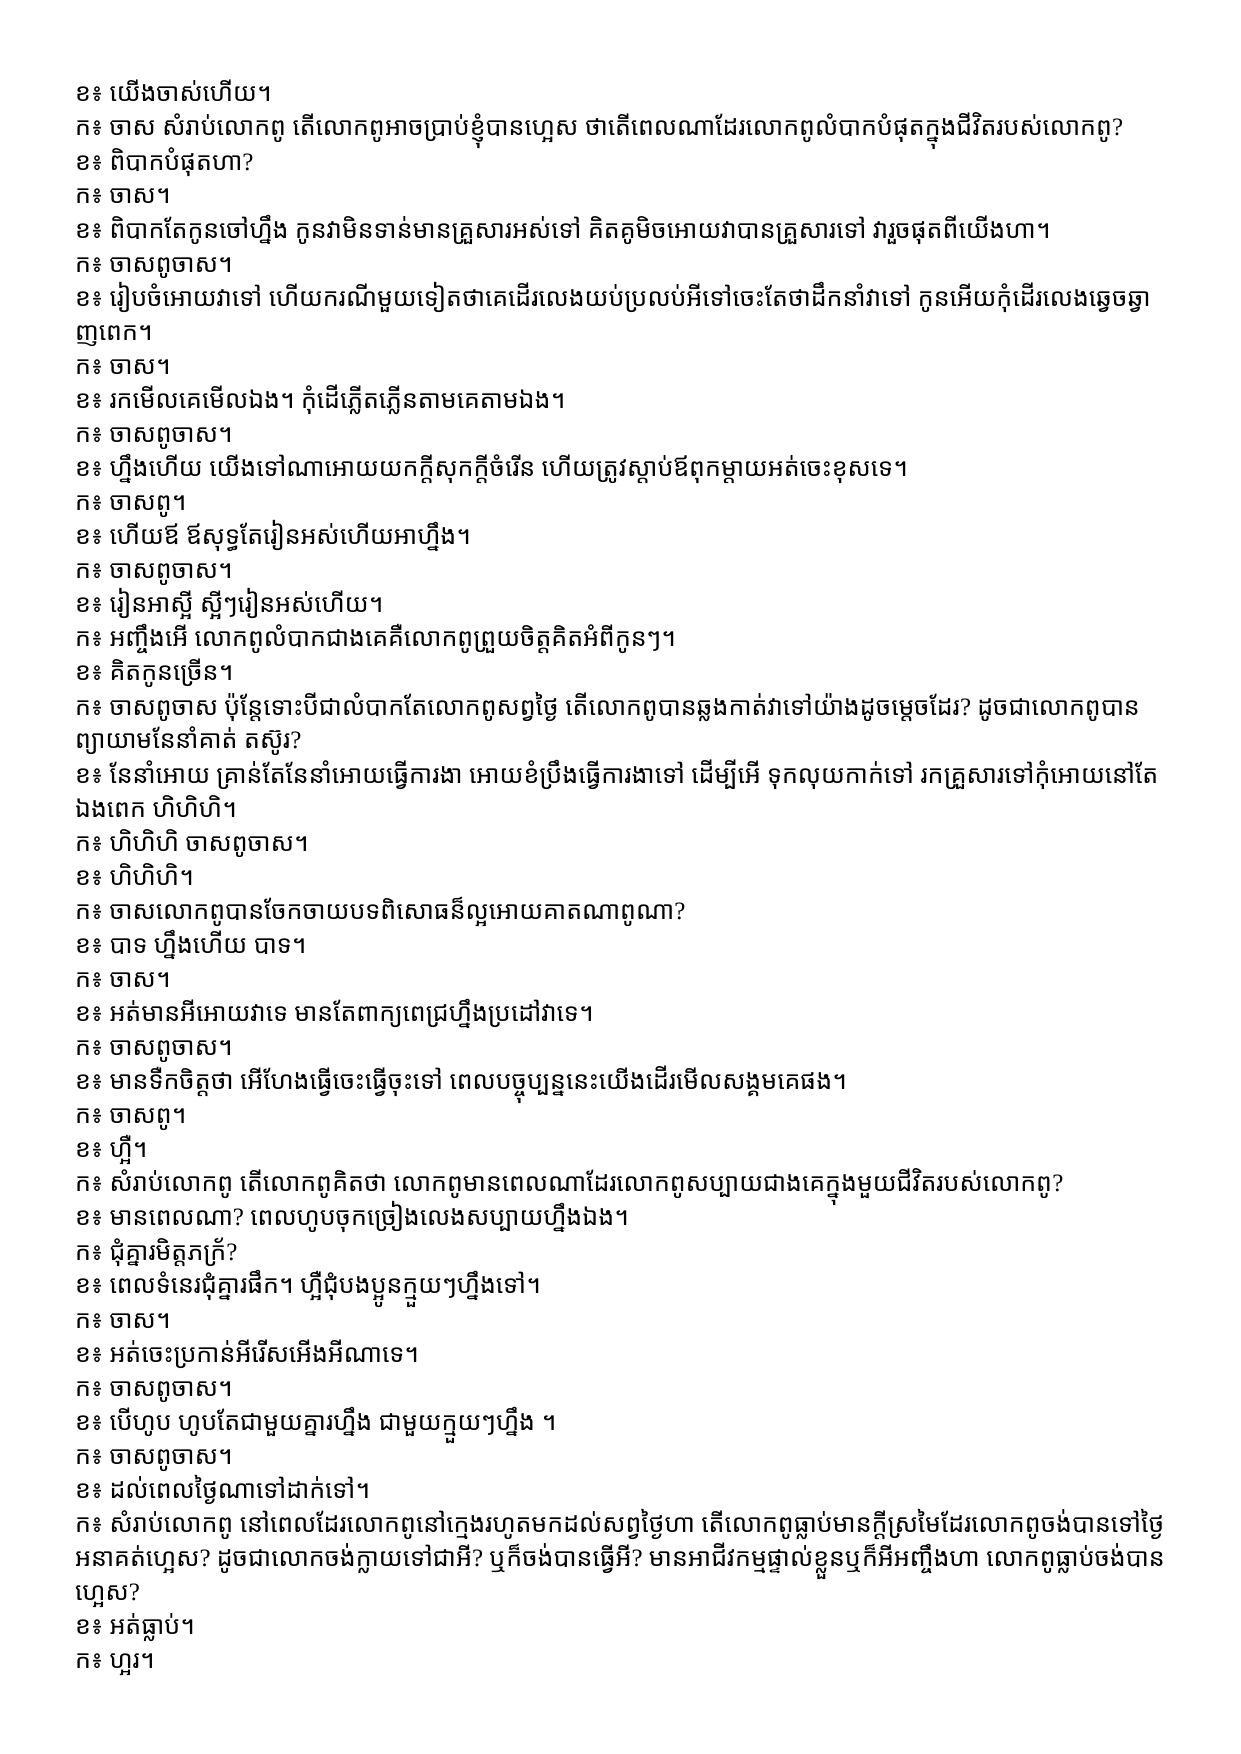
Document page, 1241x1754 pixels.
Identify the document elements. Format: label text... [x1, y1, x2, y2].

text ក៖ ចាសពូចាស។ [75, 552, 1165, 586]
text ក៖ ចាសពូចាស។ [75, 416, 1165, 450]
text ក៖ ចាសពូចាស។ [75, 245, 1165, 279]
text ខ៖ ហ្អឺ។ [75, 1131, 1165, 1165]
text ក៖ ចាស។ [75, 1301, 1165, 1335]
text ខ៖ រៀបចំអោយវាទៅ ហើយករណីមួយទៀតថាគេដើរលេងយប់ប្រលប់អីទៅចេះតែថាដឹកនាំវាទៅ កូនអើយកុំដើរលេងឆ្វេចឆ្វាញពេក។ [75, 279, 1165, 347]
text ខ៖ រកមើលគេមើលឯង។ កុំដើភ្លើតភ្លើនតាមគេតាមឯង។ [75, 382, 1165, 416]
text ខ៖ ហ្នឹងហើយ យើងទៅណាអោយយកក្តីសុកក្តីចំរើន ហើយត្រូវស្តាប់ឪពុកម្តាយអត់ចេះខុសទេ។ [75, 450, 1165, 484]
text ខ៖ អត់ធ្លាប់។ [75, 1608, 1165, 1642]
text ខ៖ ពិបាកបំផុតហា? [75, 143, 1165, 177]
text ខ៖ មានពេលណា? ពេលហូបចុកច្រៀងលេងសប្បាយហ្នឹងឯង។ [75, 1199, 1165, 1233]
text ក៖​ ហិហិហិ ចាសពូចាស។ [75, 824, 1165, 858]
text ខ៖ រៀនអាស្អី ស្អីៗរៀនអស់ហើយ។ [75, 586, 1165, 620]
text ក៖​ ចាសពូចាស។ [75, 1369, 1165, 1403]
text ខ៖ ហើយឪ ឪសុទ្ធតែរៀនអស់ហើយអាហ្នឹង។ [75, 518, 1165, 552]
text ក៖ ចាសពូចាស។ [75, 1029, 1165, 1063]
text ក៖ ជុំគ្នារមិត្តភក្រ័? [75, 1233, 1165, 1267]
text ខ៖ ពិបាកតែកូនចៅហ្នឹង កូនវាមិនទាន់មានគ្រួសារអស់ទៅ គិតគូមិចអោយវាបានគ្រួសារទៅ វារួចផុតពីយើងហា។ [75, 211, 1165, 245]
text ក៖​ ចាស។ [75, 961, 1165, 995]
text ខ៖ ដល់ពេលថ្ងៃណាទៅដាក់ទៅ។ [75, 1472, 1165, 1506]
text ក៖ ចាស សំរាប់លោកពូ តើលោកពូអាចប្រាប់ខ្ញុំបានហ្អេស ថាតើពេលណាដែរលោកពូលំបាកបំផុតក្នុងជីវិតរបស់លោកពូ? [75, 109, 1165, 143]
text ខ៖​ អត់ចេះប្រកាន់អីរើសអើងអីណាទេ។ [75, 1335, 1165, 1369]
text ខ៖​ ពេលទំនេរជុំគ្នារផឹក។ ហ្អឺជុំបងប្អូនក្មួយៗហ្នឹងទៅ។ [75, 1267, 1165, 1301]
text ក៖ សំរាប់លោកពូ នៅពេលដែរលោកពូនៅក្មេងរហូតមកដល់សព្វថ្ងៃហា តើលោកពូធ្លាប់មានក្តីស្រមៃដែរលោកពូចង់បានទៅថ្ងៃអនាគត់ហ្អេស? ដូចជាលោកចង់ក្លាយទៅជាអី? ឬក៏ចង់បានធ្វើអី? មានអាជីវកម្មផ្ទាល់ខ្លួនឬក៏អីអញ្ចឹងហា លោកពូធ្លាប់ចង់បានហ្អេស? [75, 1506, 1165, 1608]
text ក៖ ចាសពូចាស ប៉ុន្តែទោះបីជាលំបាកតែលោកពូសព្វថ្ងៃ តើលោកពូបានឆ្លងកាត់វាទៅយ៉ាងដូចម្តេចដែរ? ដូចជាលោកពូបានព្យាយាមនែនាំគាត់ តស៊ូរ? [75, 688, 1165, 756]
text ក៖ អញ្ចឹងអើ លោកពូលំបាកជាងគេគឺលោកពូព្រួយចិត្តគិតអំពីកូនៗ។ [75, 620, 1165, 654]
text ក៖ ចាស។ [75, 177, 1165, 211]
text ក៖ ចាសពូ។ [75, 1097, 1165, 1131]
text ខ៖ បើហូប ហូបតែជាមួយគ្នារហ្នឹង ជាមួយក្មួយៗហ្នឹង ។ [75, 1403, 1165, 1437]
text ក៖ ចាសពូចាស។ [75, 1437, 1165, 1472]
text ក៖ ចាសលោកពូបានចែកចាយបទពិសោធន៏ល្អអោយគាតណាពូណា? [75, 892, 1165, 927]
text ខ៖ ហិហិហិ។ [75, 858, 1165, 892]
text ខ៖ នែនាំអោយ គ្រាន់តែនែនាំអោយធ្វើការងា អោយខំប្រឹងធ្វើការងាទៅ ដើម្បីអើ ទុកលុយកាក់ទៅ រកគ្រួសារទៅកុំអោយនៅតែឯងពេក ហិហិហិ។ [75, 756, 1165, 824]
text ខ៖​ មានទឺកចិត្តថា​ អើហែងធ្វើចេះធ្វើចុះទៅ ពេលបច្ចុប្បន្ននេះយើងដើរមើលសង្គមគេផង។ [75, 1063, 1165, 1097]
text ក៖ ចាស។ [75, 347, 1165, 382]
text ក៖ ហ្អរ។ [75, 1642, 1165, 1676]
text ខ៖ យើងចាស់ហើយ។ [75, 75, 1165, 109]
text ក៖ ចាសពូ។ [75, 484, 1165, 518]
text ខ៖ បាទ ហ្នឹងហើយ បាទ។ [75, 927, 1165, 961]
text ខ៖ អត់មានអីអោយវាទេ មានតែពាក្យពេជ្រហ្នឹងប្រដៅវាទេ។ [75, 995, 1165, 1029]
text ក៖​ សំរាប់លោកពូ តើលោកពូគិតថា លោកពូមានពេលណាដែរលោកពូសប្បាយជាងគេក្នុងមួយជីវិតរបស់លោកពូ? [75, 1165, 1165, 1199]
text ខ៖ គិតកូនច្រើន។ [75, 654, 1165, 688]
